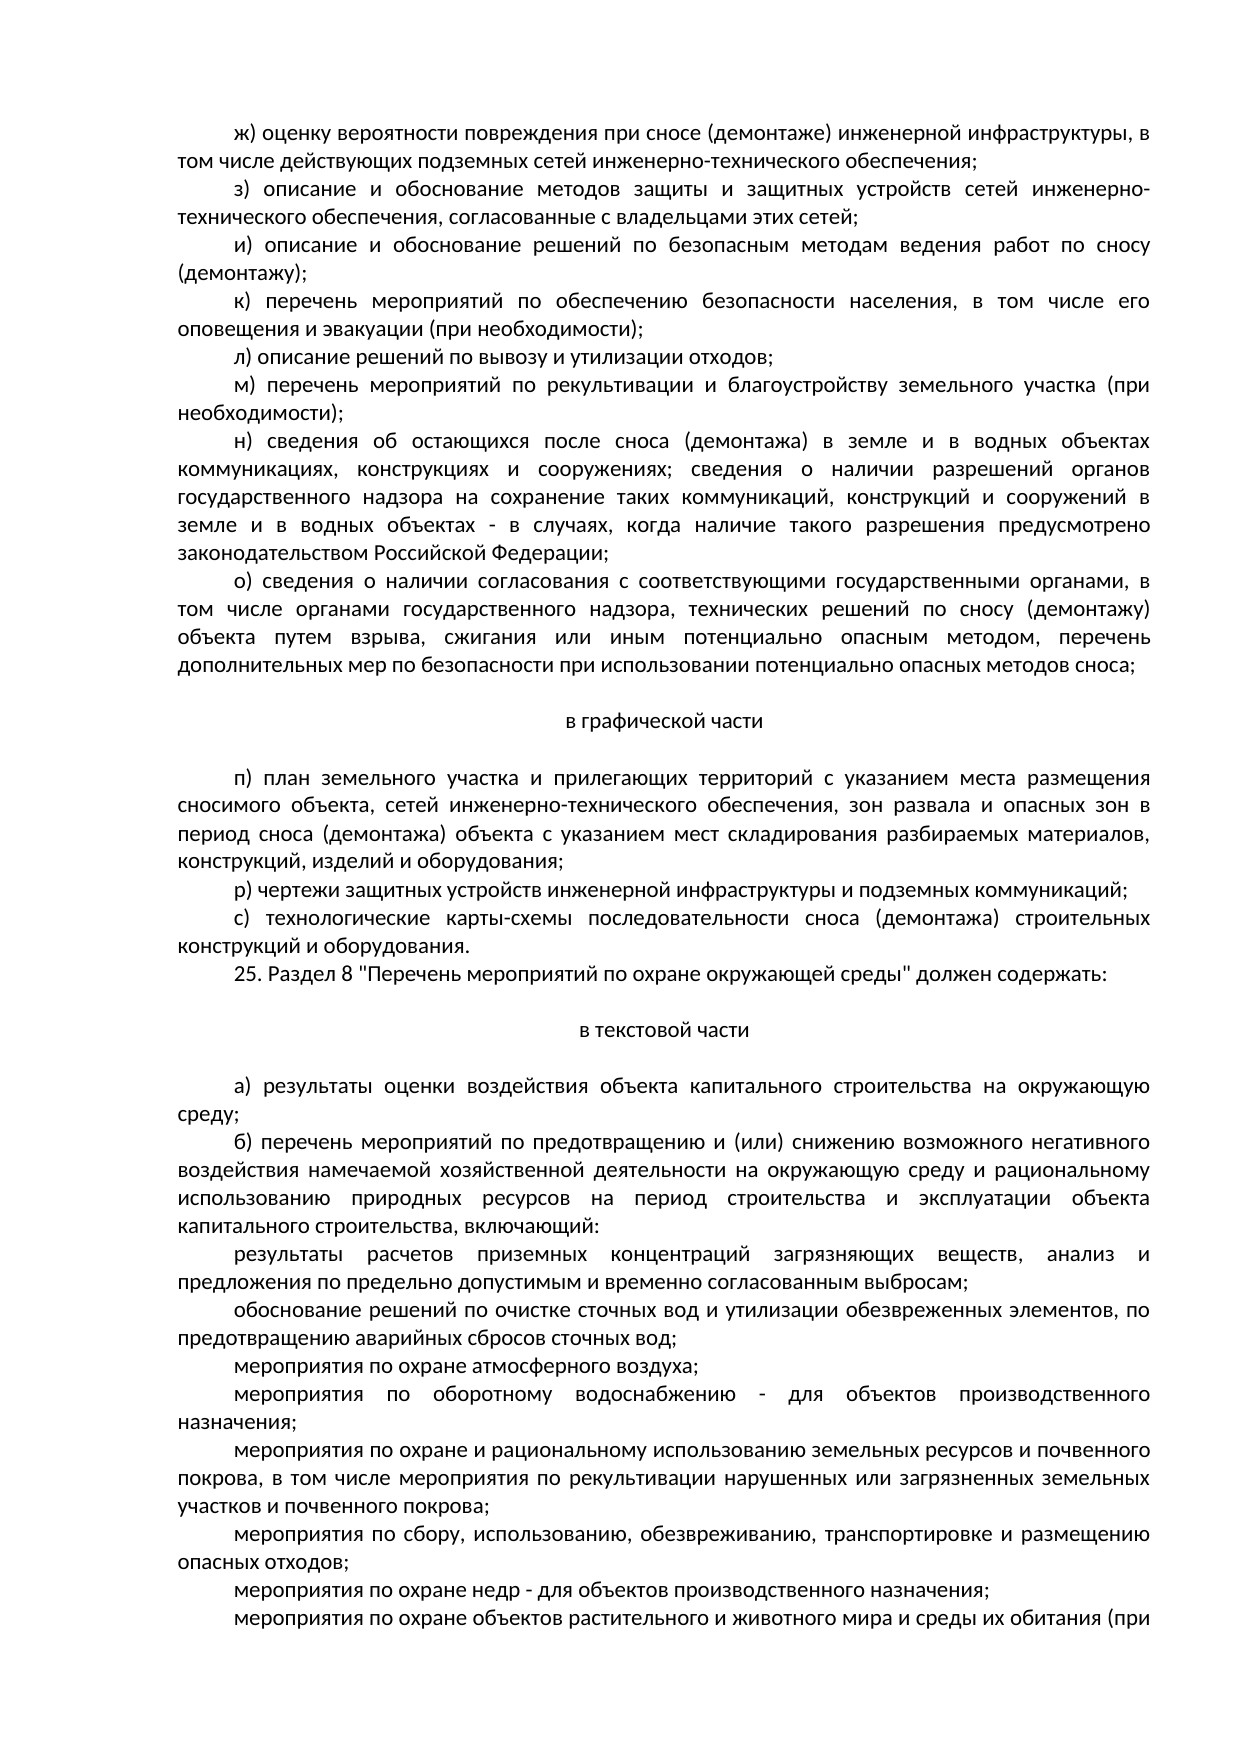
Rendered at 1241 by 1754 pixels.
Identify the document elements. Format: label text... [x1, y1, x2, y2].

text мероприятия по оборотному водоснабжению - для объектов производственного назначения; [177, 1379, 1152, 1435]
text мероприятия по сбору, использованию, обезвреживанию, транспортировке и размещению опасных отходов; [177, 1519, 1152, 1575]
text з) описание и обоснование методов защиты и защитных устройств сетей инженерно-технического обеспечения, согласованные с владельцами этих сетей; [177, 174, 1152, 230]
text м) перечень мероприятий по рекультивации и благоустройству земельного участка (при необходимости); [177, 370, 1152, 426]
text в графической части [177, 707, 1152, 734]
text в текстовой части [177, 1015, 1152, 1043]
text мероприятия по охране недр - для объектов производственного назначения; [177, 1575, 1152, 1603]
text о) сведения о наличии согласования с соответствующими государственными органами, в том числе органами государственного надзора, технических решений по сносу (демонтажу) объекта путем взрыва, сжигания или иным потенциально опасным методом, перечень дополнительных мер по безопасности при использовании потенциально опасных методов сноса; [177, 566, 1152, 678]
text обоснование решений по очистке сточных вод и утилизации обезвреженных элементов, по предотвращению аварийных сбросов сточных вод; [177, 1295, 1152, 1351]
text мероприятия по охране и рациональному использованию земельных ресурсов и почвенного покрова, в том числе мероприятия по рекультивации нарушенных или загрязненных земельных участков и почвенного покрова; [177, 1435, 1152, 1519]
text к) перечень мероприятий по обеспечению безопасности населения, в том числе его оповещения и эвакуации (при необходимости); [177, 286, 1152, 342]
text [177, 1603, 1152, 1631]
text мероприятия по охране атмосферного воздуха; [177, 1351, 1152, 1379]
text и) описание и обоснование решений по безопасным методам ведения работ по сносу (демонтажу); [177, 230, 1152, 286]
text п) план земельного участка и прилегающих территорий с указанием места размещения сносимого объекта, сетей инженерно-технического обеспечения, зон развала и опасных зон в период сноса (демонтажа) объекта с указанием мест складирования разбираемых материалов, конструкций, изделий и оборудования; [177, 763, 1152, 875]
text л) описание решений по вывозу и утилизации отходов; [177, 342, 1152, 370]
text результаты расчетов приземных концентраций загрязняющих веществ, анализ и предложения по предельно допустимым и временно согласованным выбросам; [177, 1239, 1152, 1295]
text с) технологические карты-схемы последовательности сноса (демонтажа) строительных конструкций и оборудования. [177, 903, 1152, 959]
text р) чертежи защитных устройств инженерной инфраструктуры и подземных коммуникаций; [177, 875, 1152, 903]
text 25. Раздел 8 "Перечень мероприятий по охране окружающей среды" должен содержать: [177, 959, 1152, 987]
text ж) оценку вероятности повреждения при сносе (демонтаже) инженерной инфраструктуры, в том числе действующих подземных сетей инженерно-технического обеспечения; [177, 118, 1152, 174]
text б) перечень мероприятий по предотвращению и (или) снижению возможного негативного воздействия намечаемой хозяйственной деятельности на окружающую среду и рациональному использованию природных ресурсов на период строительства и эксплуатации объекта капитального строительства, включающий: [177, 1127, 1152, 1239]
text н) сведения об остающихся после сноса (демонтажа) в земле и в водных объектах коммуникациях, конструкциях и сооружениях; сведения о наличии разрешений органов государственного надзора на сохранение таких коммуникаций, конструкций и сооружений в земле и в водных объектах - в случаях, когда наличие такого разрешения предусмотрено законодательством Российской Федерации; [177, 426, 1152, 566]
text а) результаты оценки воздействия объекта капитального строительства на окружающую среду; [177, 1071, 1152, 1127]
